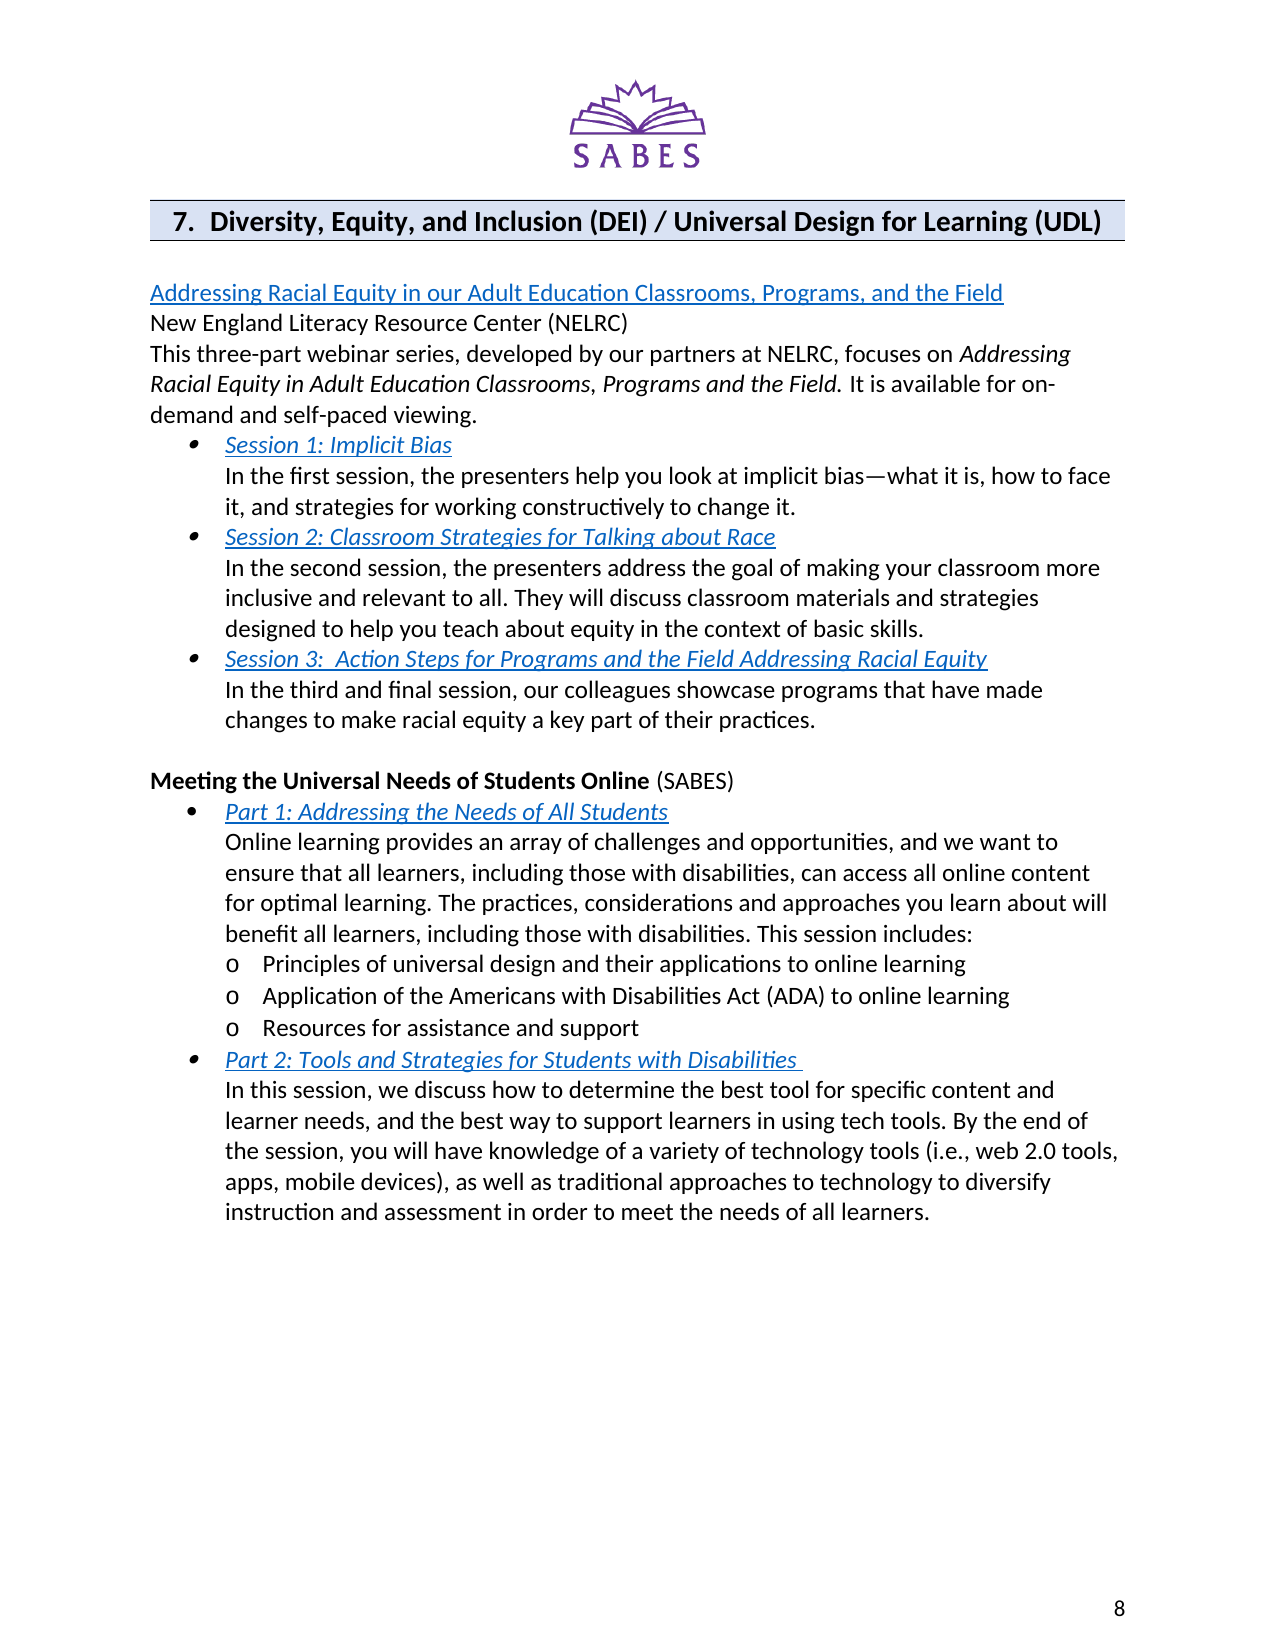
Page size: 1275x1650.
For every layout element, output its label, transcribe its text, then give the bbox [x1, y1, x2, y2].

list Principles of universal design and their applications to online learning [225, 948, 1125, 980]
list Session 3: Action Steps for Programs and the Field Addressing Racial Equity [187, 643, 1125, 674]
list Diversity, Equity, and Inclusion (DEI) / Universal Design for Learning (UDL) [150, 201, 1125, 240]
text Meeting the Universal Needs of Students Online (SABES) [150, 765, 1125, 796]
list In the second session, the presenters address the goal of making your classroom more inclusive and relevant to all. They will discuss classroom materials and strategies designed to help you teach about equity in the context of basic skills. [225, 552, 1125, 643]
list In the first session, the presenters help you look at implicit bias—what it is, how to face it, and strategies for working constructively to change it. [225, 460, 1125, 521]
list In this session, we discuss how to determine the best tool for specific content and learner needs, and the best way to support learners in using tech tools. By the end of the session, you will have knowledge of a variety of technology tools (i.e., web 2.0 tools, apps, mobile devices), as well as traditional approaches to technology to diversify instruction and assessment in order to meet the needs of all learners. [225, 1074, 1125, 1227]
list Application of the Americans with Disabilities Act (ADA) to online learning [225, 980, 1125, 1012]
list Session 2: Classroom Strategies for Talking about Race [187, 521, 1125, 552]
list Part 1: Addressing the Needs of All Students Online learning provides an array of challenges and opportunities, and we want to ensure that all learners, including those with disabilities, can access all online content for optimal learning. The practices, considerations and approaches you learn about will benefit all learners, including those with disabilities. This session includes: [187, 796, 1125, 948]
text This three-part webinar series, developed by our partners at NELRC, focuses on Addressing Racial Equity in Adult Education Classrooms, Programs and the Field. It is available for on-demand and self-paced viewing. [150, 338, 1125, 429]
list Resources for assistance and support [225, 1012, 1125, 1044]
list Session 1: Implicit Bias [187, 429, 1125, 460]
text New England Literacy Resource Center (NELRC) [150, 307, 1125, 338]
list In the third and final session, our colleagues showcase programs that have made changes to make racial equity a key part of their practices. [225, 674, 1125, 735]
picture [562, 75, 713, 172]
list Part 2: Tools and Strategies for Students with Disabilities [187, 1044, 1125, 1074]
text Addressing Racial Equity in our Adult Education Classrooms, Programs, and the Field [150, 277, 1125, 307]
